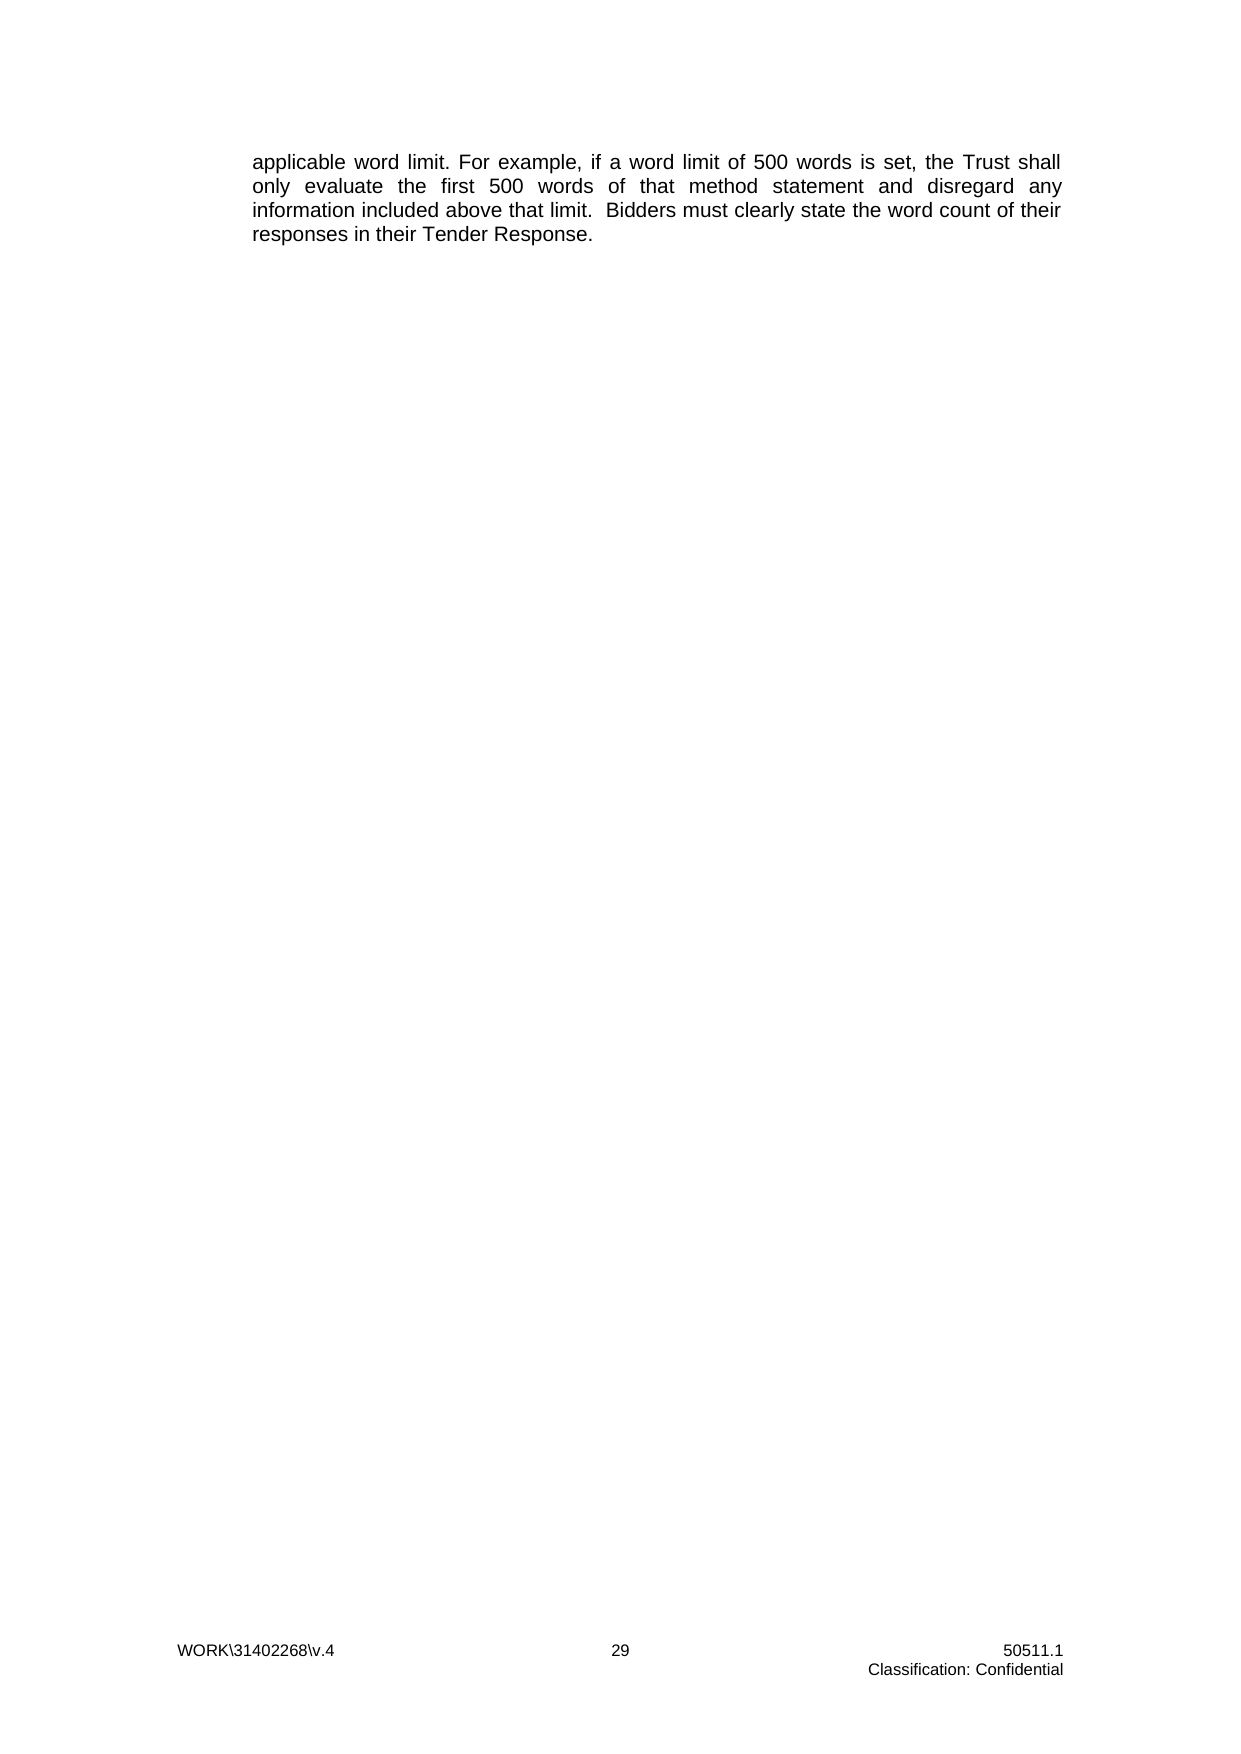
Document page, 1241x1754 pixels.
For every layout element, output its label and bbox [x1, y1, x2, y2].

text [177, 150, 1063, 246]
